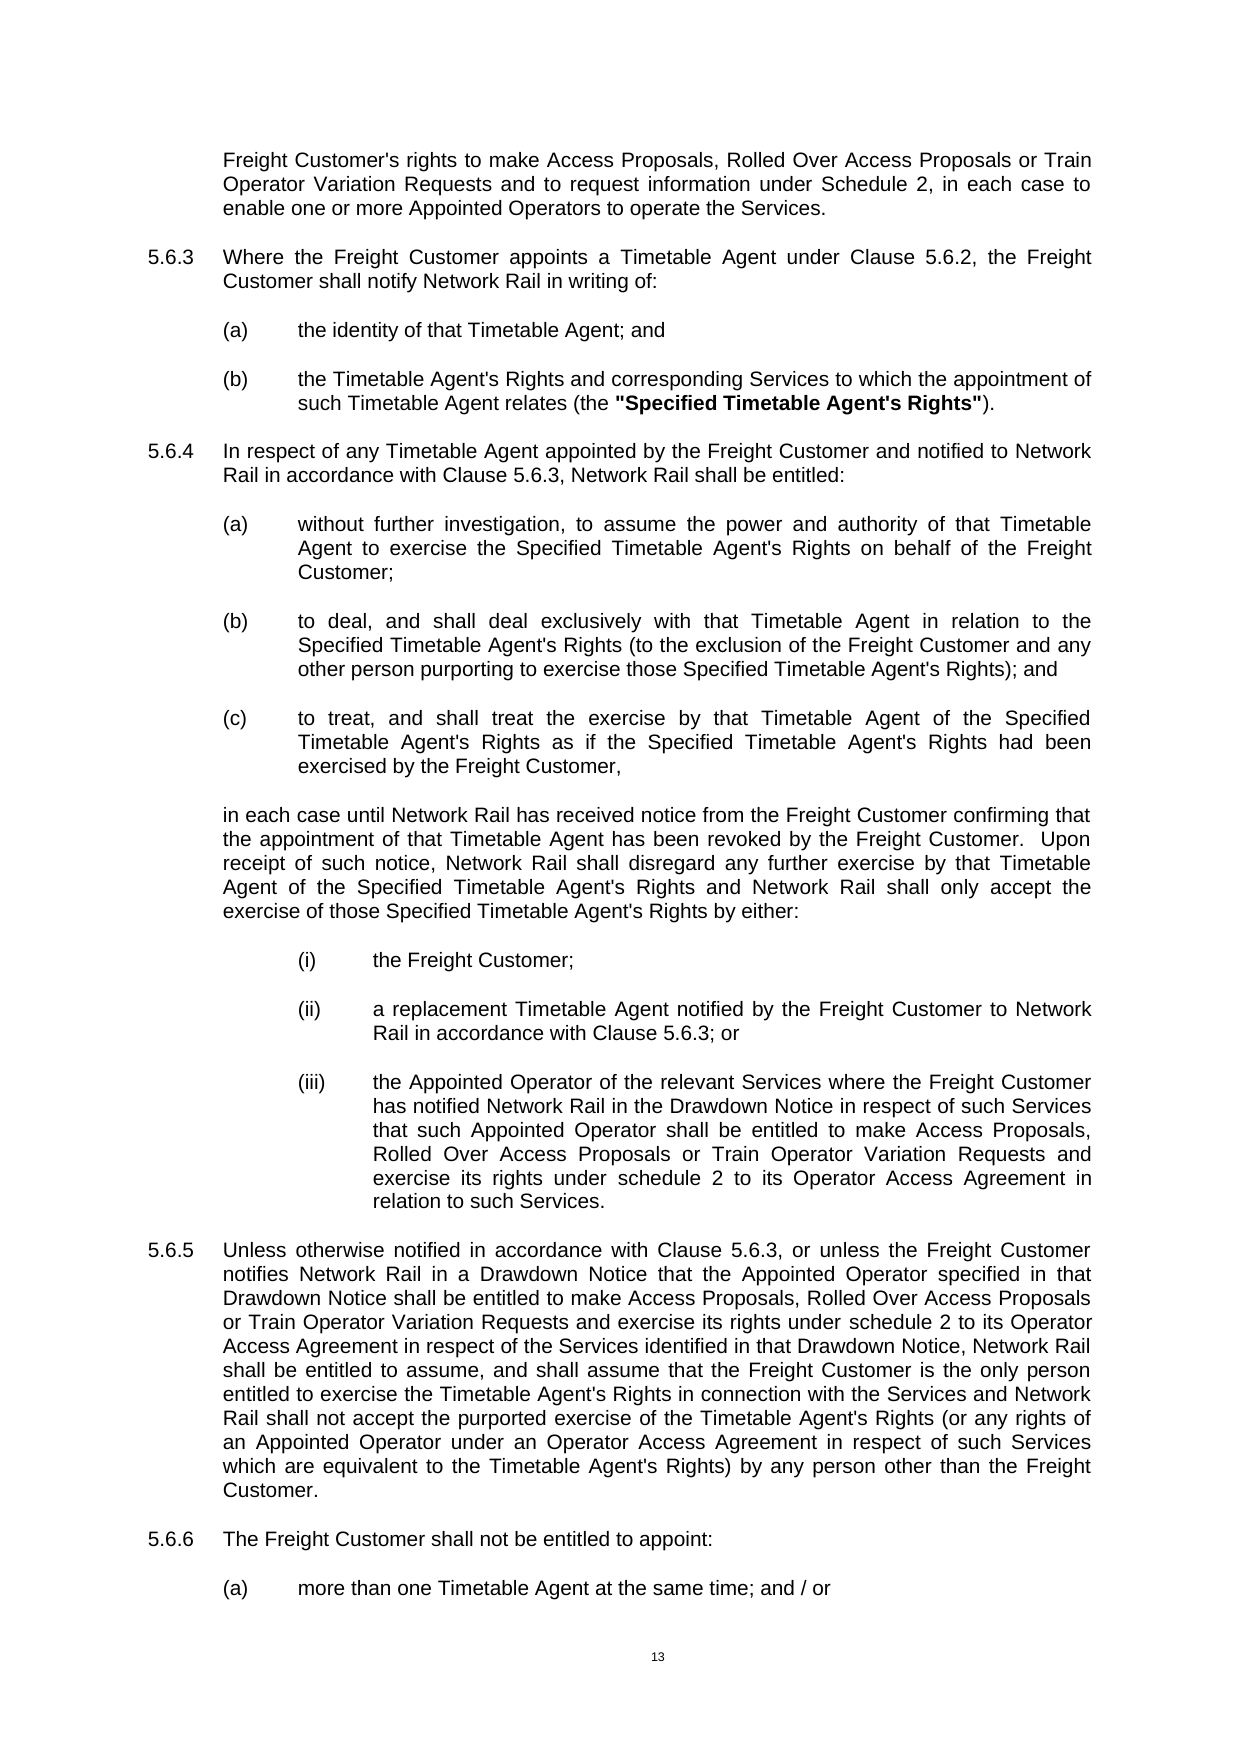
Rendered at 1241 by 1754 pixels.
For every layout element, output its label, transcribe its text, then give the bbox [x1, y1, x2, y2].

text in each case until Network Rail has received notice from the Freight Customer confirming that the appointment of that Timetable Agent has been revoked by the Freight Customer. Upon receipt of such notice, Network Rail shall disregard any further exercise by that Timetable Agent of the Specified Timetable Agent's Rights and Network Rail shall only accept the exercise of those Specified Timetable Agent's Rights by either: [223, 803, 1092, 923]
subtitle the Appointed Operator of the relevant Services where the Freight Customer has notified Network Rail in the Drawdown Notice in respect of such Services that such Appointed Operator shall be entitled to make Access Proposals, Rolled Over Access Proposals or Train Operator Variation Requests and exercise its rights under schedule 2 to its Operator Access Agreement in relation to such Services. [298, 1069, 1092, 1213]
subtitle more than one Timetable Agent at the same time; and / or [223, 1576, 1092, 1600]
subtitle the Freight Customer; [298, 948, 1092, 972]
subtitle a replacement Timetable Agent notified by the Freight Customer to Network Rail in accordance with Clause 5.6.3; or [298, 997, 1092, 1044]
subtitle The Freight Customer shall not be entitled to appoint: [148, 1527, 1092, 1551]
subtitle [148, 148, 1092, 219]
subtitle Where the Freight Customer appoints a Timetable Agent under Clause 5.6.2, the Freight Customer shall notify Network Rail in writing of: [148, 244, 1092, 292]
subtitle the Timetable Agent's Rights and corresponding Services to which the appointment of such Timetable Agent relates (the "Specified Timetable Agent's Rights"). [223, 366, 1092, 414]
subtitle to deal, and shall deal exclusively with that Timetable Agent in relation to the Specified Timetable Agent's Rights (to the exclusion of the Freight Customer and any other person purporting to exercise those Specified Timetable Agent's Rights); and [223, 609, 1092, 681]
subtitle In respect of any Timetable Agent appointed by the Freight Customer and notified to Network Rail in accordance with Clause 5.6.3, Network Rail shall be entitled: [148, 439, 1092, 487]
subtitle without further investigation, to assume the power and authority of that Timetable Agent to exercise the Specified Timetable Agent's Rights on behalf of the Freight Customer; [223, 512, 1092, 584]
subtitle to treat, and shall treat the exercise by that Timetable Agent of the Specified Timetable Agent's Rights as if the Specified Timetable Agent's Rights had been exercised by the Freight Customer, [223, 706, 1092, 778]
subtitle Unless otherwise notified in accordance with Clause 5.6.3, or unless the Freight Customer notifies Network Rail in a Drawdown Notice that the Appointed Operator specified in that Drawdown Notice shall be entitled to make Access Proposals, Rolled Over Access Proposals or Train Operator Variation Requests and exercise its rights under schedule 2 to its Operator Access Agreement in respect of the Services identified in that Drawdown Notice, Network Rail shall be entitled to assume, and shall assume that the Freight Customer is the only person entitled to exercise the Timetable Agent's Rights in connection with the Services and Network Rail shall not accept the purported exercise of the Timetable Agent's Rights (or any rights of an Appointed Operator under an Operator Access Agreement in respect of such Services which are equivalent to the Timetable Agent's Rights) by any person other than the Freight Customer. [148, 1238, 1092, 1502]
subtitle the identity of that Timetable Agent; and [223, 317, 1092, 341]
